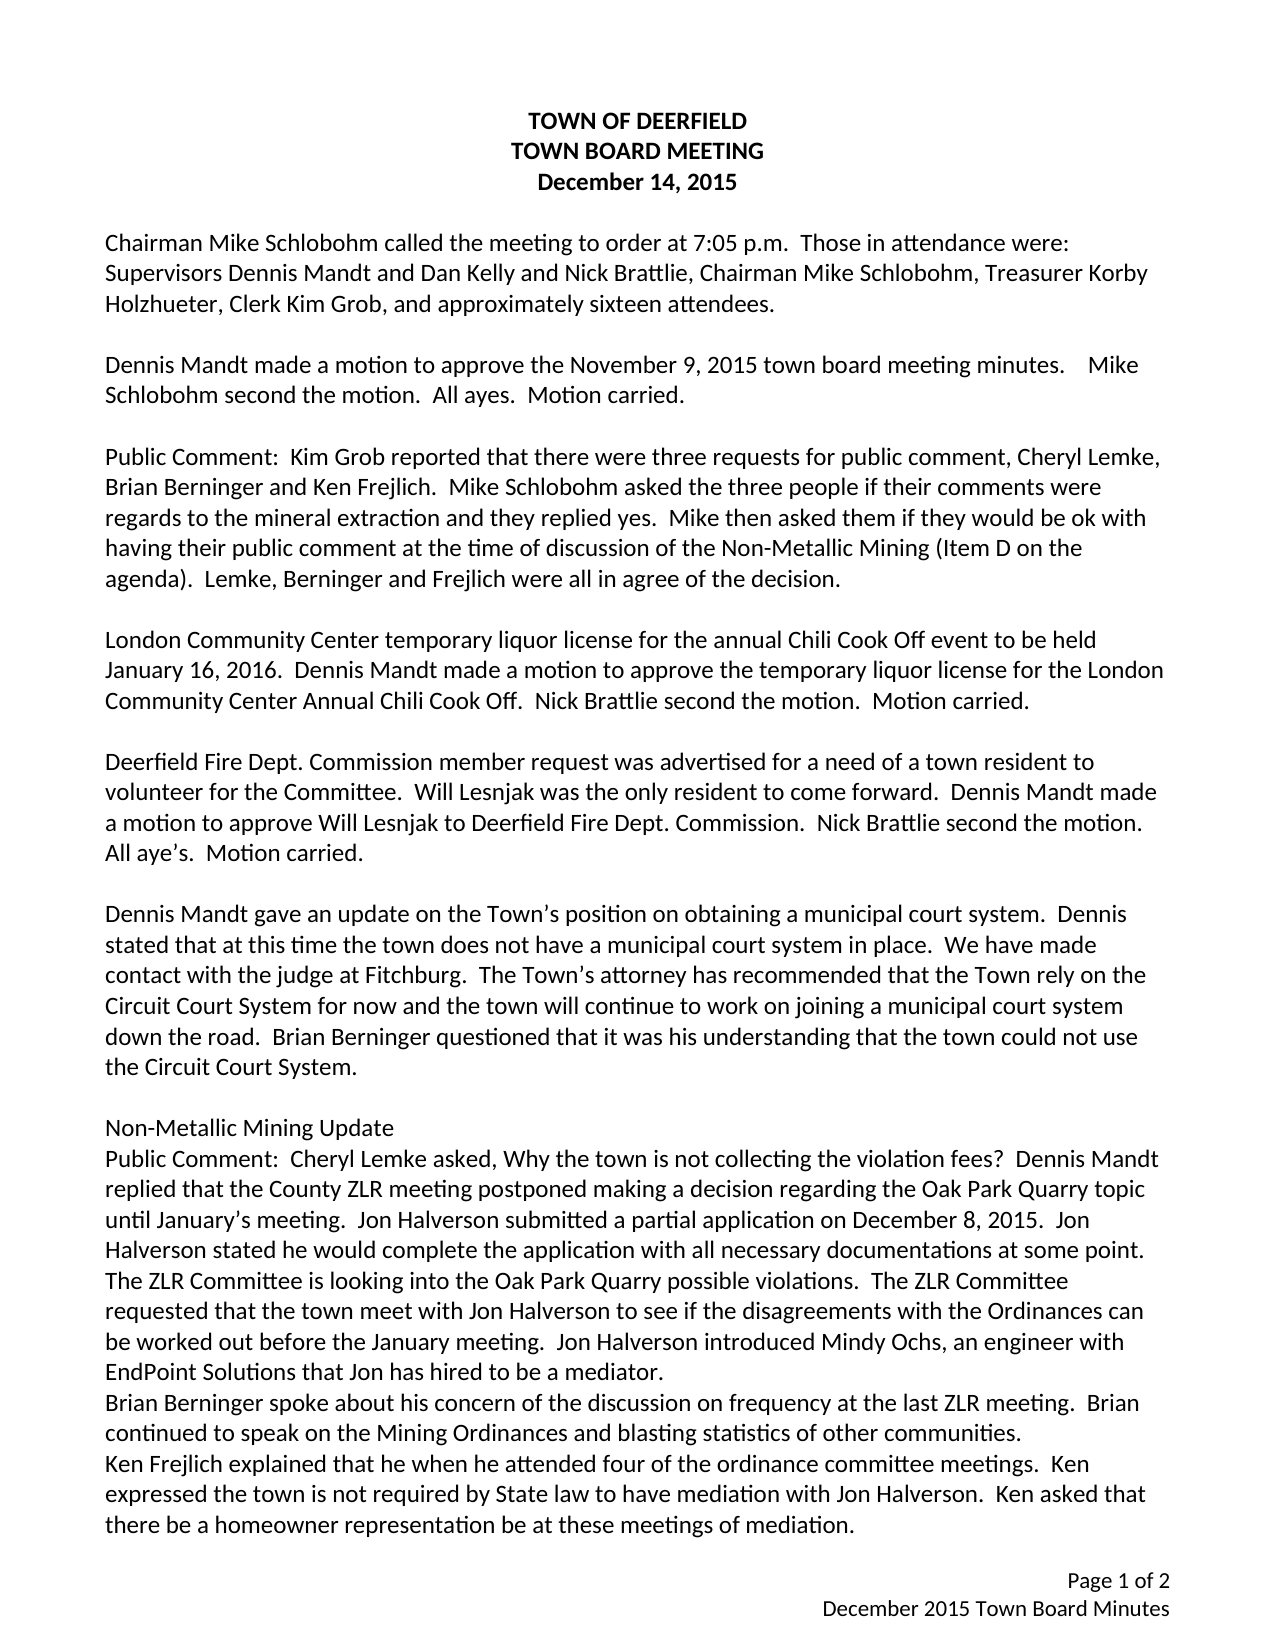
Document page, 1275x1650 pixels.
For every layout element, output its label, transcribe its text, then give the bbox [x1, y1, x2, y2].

text TOWN OF DEERFIELD [105, 105, 1170, 136]
text Brian Berninger spoke about his concern of the discussion on frequency at the last ZLR meeting. Brian continued to speak on the Mining Ordinances and blasting statistics of other communities. [105, 1387, 1170, 1448]
text Non-Metallic Mining Update [105, 1112, 1170, 1143]
text December 14, 2015 [105, 166, 1170, 197]
text London Community Center temporary liquor license for the annual Chili Cook Off event to be held January 16, 2016. Dennis Mandt made a motion to approve the temporary liquor license for the London Community Center Annual Chili Cook Off. Nick Brattlie second the motion. Motion carried. [105, 624, 1170, 715]
text Dennis Mandt gave an update on the Town’s position on obtaining a municipal court system. Dennis stated that at this time the town does not have a municipal court system in place. We have made contact with the judge at Fitchburg. The Town’s attorney has recommended that the Town rely on the Circuit Court System for now and the town will continue to work on joining a municipal court system down the road. Brian Berninger questioned that it was his understanding that the town could not use the Circuit Court System. [105, 898, 1170, 1082]
text TOWN BOARD MEETING [105, 136, 1170, 166]
text Public Comment: Kim Grob reported that there were three requests for public comment, Cheryl Lemke, Brian Berninger and Ken Frejlich. Mike Schlobohm asked the three people if their comments were regards to the mineral extraction and they replied yes. Mike then asked them if they would be ok with having their public comment at the time of discussion of the Non-Metallic Mining (Item D on the agenda). Lemke, Berninger and Frejlich were all in agree of the decision. [105, 441, 1170, 593]
text Public Comment: Cheryl Lemke asked, Why the town is not collecting the violation fees? Dennis Mandt replied that the County ZLR meeting postponed making a decision regarding the Oak Park Quarry topic until January’s meeting. Jon Halverson submitted a partial application on December 8, 2015. Jon Halverson stated he would complete the application with all necessary documentations at some point. The ZLR Committee is looking into the Oak Park Quarry possible violations. The ZLR Committee requested that the town meet with Jon Halverson to see if the disagreements with the Ordinances can be worked out before the January meeting. Jon Halverson introduced Mindy Ochs, an engineer with EndPoint Solutions that Jon has hired to be a mediator. [105, 1143, 1170, 1387]
text Dennis Mandt made a motion to approve the November 9, 2015 town board meeting minutes. Mike Schlobohm second the motion. All ayes. Motion carried. [105, 349, 1170, 410]
text Deerfield Fire Dept. Commission member request was advertised for a need of a town resident to volunteer for the Committee. Will Lesnjak was the only resident to come forward. Dennis Mandt made a motion to approve Will Lesnjak to Deerfield Fire Dept. Commission. Nick Brattlie second the motion. All aye’s. Motion carried. [105, 746, 1170, 868]
text Chairman Mike Schlobohm called the meeting to order at 7:05 p.m. Those in attendance were: Supervisors Dennis Mandt and Dan Kelly and Nick Brattlie, Chairman Mike Schlobohm, Treasurer Korby Holzhueter, Clerk Kim Grob, and approximately sixteen attendees. [105, 227, 1170, 319]
text Ken Frejlich explained that he when he attended four of the ordinance committee meetings. Ken expressed the town is not required by State law to have mediation with Jon Halverson. Ken asked that there be a homeowner representation be at these meetings of mediation. [105, 1448, 1170, 1539]
